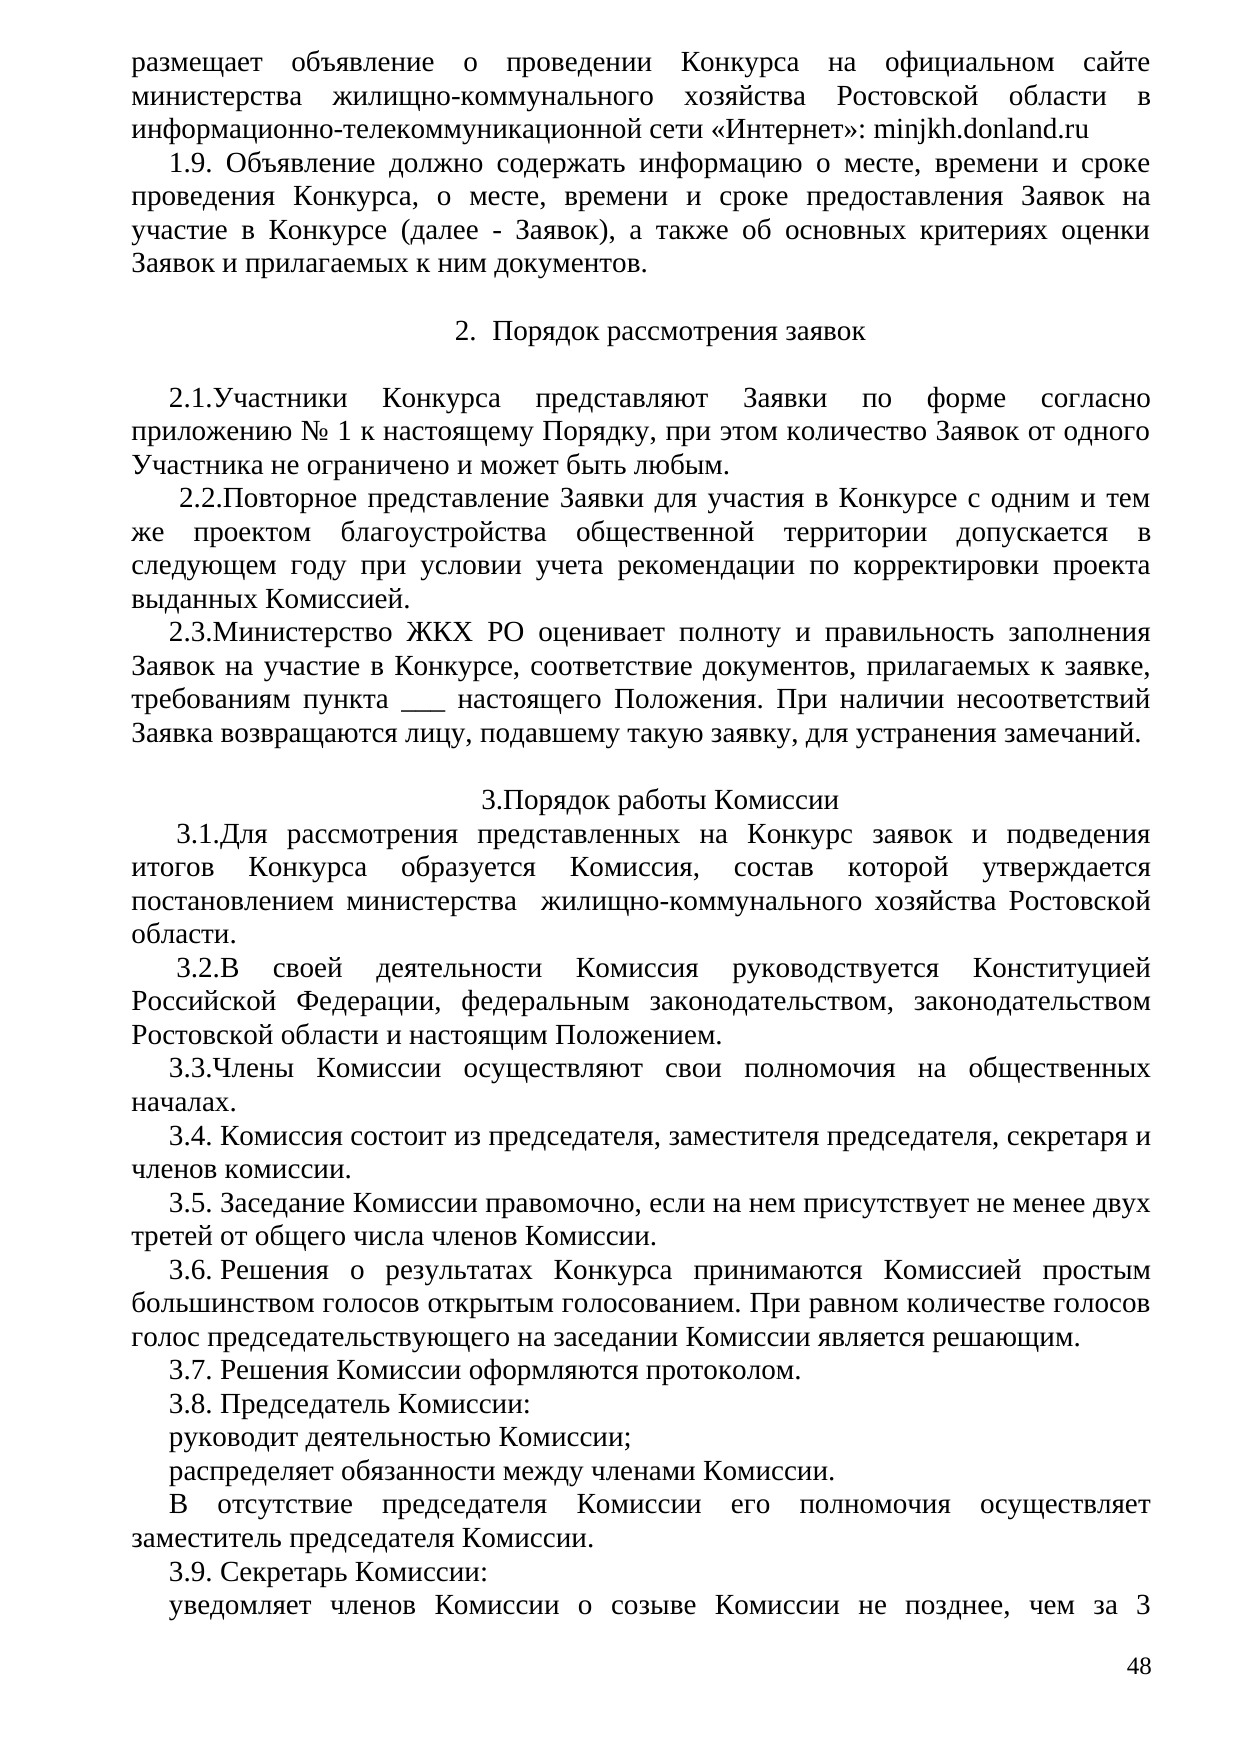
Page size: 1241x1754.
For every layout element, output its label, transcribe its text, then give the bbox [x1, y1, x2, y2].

text 3.5. Заседание Комиссии правомочно, если на нем присутствует не менее двух третей от общего числа членов Комиссии. [131, 1185, 1152, 1252]
text 3.6. Решения о результатах Конкурса принимаются Комиссией простым большинством голосов открытым голосованием. При равном количестве голосов голос председательствующего на заседании Комиссии является решающим. [131, 1252, 1152, 1352]
text 3.3.Члены Комиссии осуществляют свои полномочия на общественных началах. [131, 1051, 1152, 1118]
list Порядок рассмотрения заявок [169, 313, 1152, 346]
text 3.Порядок работы Комиссии [131, 782, 1152, 816]
text 3.9. Секретарь Комиссии: [131, 1554, 1152, 1587]
text 1.9. Объявление должно содержать информацию о месте, времени и сроке проведения Конкурса, о месте, времени и сроке предоставления Заявок на участие в Конкурсе (далее - Заявок), а также об основных критериях оценки Заявок и прилагаемых к ним документов. [131, 145, 1152, 279]
text руководит деятельностью Комиссии; [131, 1419, 1152, 1453]
text 3.4. Комиссия состоит из председателя, заместителя председателя, секретаря и членов комиссии. [131, 1118, 1152, 1185]
text 2.1.Участники Конкурса представляют Заявки по форме согласно приложению № 1 к настоящему Порядку, при этом количество Заявок от одного Участника не ограничено и может быть любым. [131, 380, 1152, 480]
text В отсутствие председателя Комиссии его полномочия осуществляет заместитель председателя Комиссии. [131, 1487, 1152, 1554]
text 2.2.Повторное представление Заявки для участия в Конкурсе с одним и тем же проектом благоустройства общественной территории допускается в следующем году при условии учета рекомендации по корректировки проекта выданных Комиссией. [131, 480, 1152, 614]
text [131, 44, 1152, 145]
text распределяет обязанности между членами Комиссии. [131, 1453, 1152, 1487]
text 3.2.В своей деятельности Комиссия руководствуется Конституцией Российской Федерации, федеральным законодательством, законодательством Ростовской области и настоящим Положением. [131, 950, 1152, 1051]
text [131, 1587, 1152, 1621]
text 2.3.Министерство ЖКХ РО оценивает полноту и правильность заполнения Заявок на участие в Конкурсе, соответствие документов, прилагаемых к заявке, требованиям пункта ___ настоящего Положения. При наличии несоответствий Заявка возвращаются лицу, подавшему такую заявку, для устранения замечаний. [131, 614, 1152, 749]
text 3.7. Решения Комиссии оформляются протоколом. [131, 1352, 1152, 1386]
text 3.1.Для рассмотрения представленных на Конкурс заявок и подведения итогов Конкурса образуется Комиссия, состав которой утверждается постановлением министерства жилищно-коммунального хозяйства Ростовской области. [131, 816, 1152, 950]
text 3.8. Председатель Комиссии: [131, 1386, 1152, 1419]
